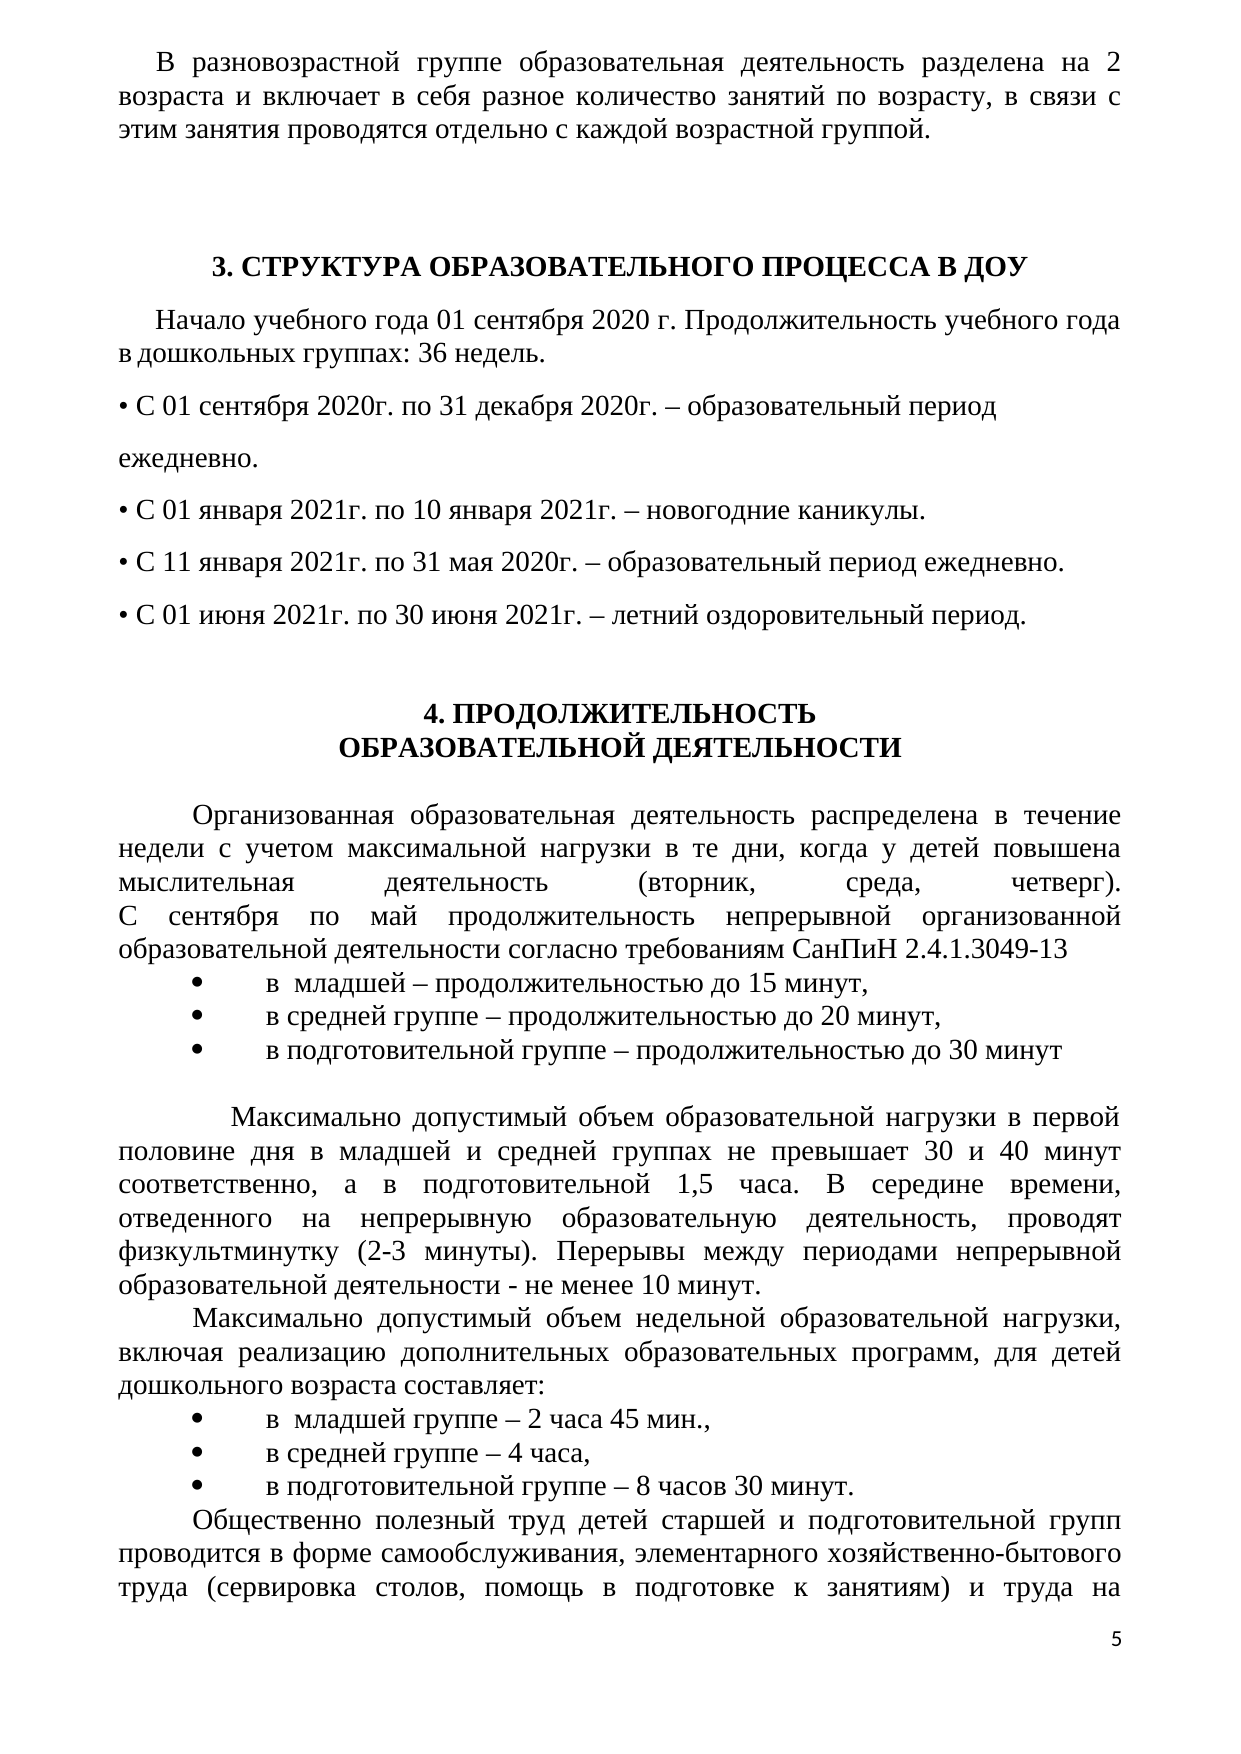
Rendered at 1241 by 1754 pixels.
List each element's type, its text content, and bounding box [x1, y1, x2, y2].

text 3. СТРУКТУРА ОБРАЗОВАТЕЛЬНОГО ПРОЦЕССА В ДОУ [118, 249, 1122, 283]
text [118, 1502, 1122, 1603]
list в средней группе – продолжительностью до 20 минут, [118, 998, 1122, 1032]
text ежедневно. [118, 440, 1122, 473]
list в подготовительной группе – 8 часов 30 минут. [118, 1468, 1122, 1502]
text Начало учебного года 01 сентября 2020 г. Продолжительность учебного года в дошкольных группах: 36 недель. [118, 302, 1122, 369]
list в младшей – продолжительностью до 15 минут, [118, 965, 1122, 998]
text • С 01 января 2021г. по 10 января 2021г. – новогодние каникулы. [118, 492, 1122, 526]
text • С 01 сентября 2020г. по 31 декабря 2020г. – образовательный период [118, 388, 1122, 421]
list в подготовительной группе – продолжительностью до 30 минут [118, 1032, 1122, 1066]
text В разновозрастной группе образовательная деятельность разделена на 2 возраста и включает в себя разное количество занятий по возрасту, в связи с этим занятия проводятся отдельно с каждой возрастной группой. [118, 44, 1122, 145]
text • С 01 июня 2021г. по 30 июня 2021г. – летний оздоровительный период. [118, 597, 1122, 630]
list в средней группе – 4 часа, [118, 1435, 1122, 1468]
text Организованная образовательная деятельность распределена в течение недели с учетом максимальной нагрузки в те дни, когда у детей повышена мыслительная деятельность (вторник, среда, четверг). С сентября по май продолжительность непрерывной организованной образовательной деятельности согласно требованиям СанПиН 2.4.1.3049-13 [118, 797, 1122, 965]
text Максимально допустимый объем образовательной нагрузки в первой половине дня в младшей и средней группах не превышает 30 и 40 минут соответственно, а в подготовительной 1,5 часа. В середине времени, отведенного на непрерывную образовательную деятельность, проводят физкультминутку (2-3 минуты). Перерывы между периодами непрерывной образовательной деятельности - не менее 10 минут. [118, 1066, 1122, 1300]
text ОБРАЗОВАТЕЛЬНОЙ ДЕЯТЕЛЬНОСТИ [118, 730, 1122, 763]
text • С 11 января 2021г. по 31 мая 2020г. – образовательный период ежедневно. [118, 544, 1122, 578]
list в младшей группе – 2 часа 45 мин., [118, 1401, 1122, 1435]
text 4. ПРОДОЛЖИТЕЛЬНОСТЬ [118, 696, 1122, 730]
text Максимально допустимый объем недельной образовательной нагрузки, включая реализацию дополнительных образовательных программ, для детей дошкольного возраста составляет: [118, 1300, 1122, 1401]
